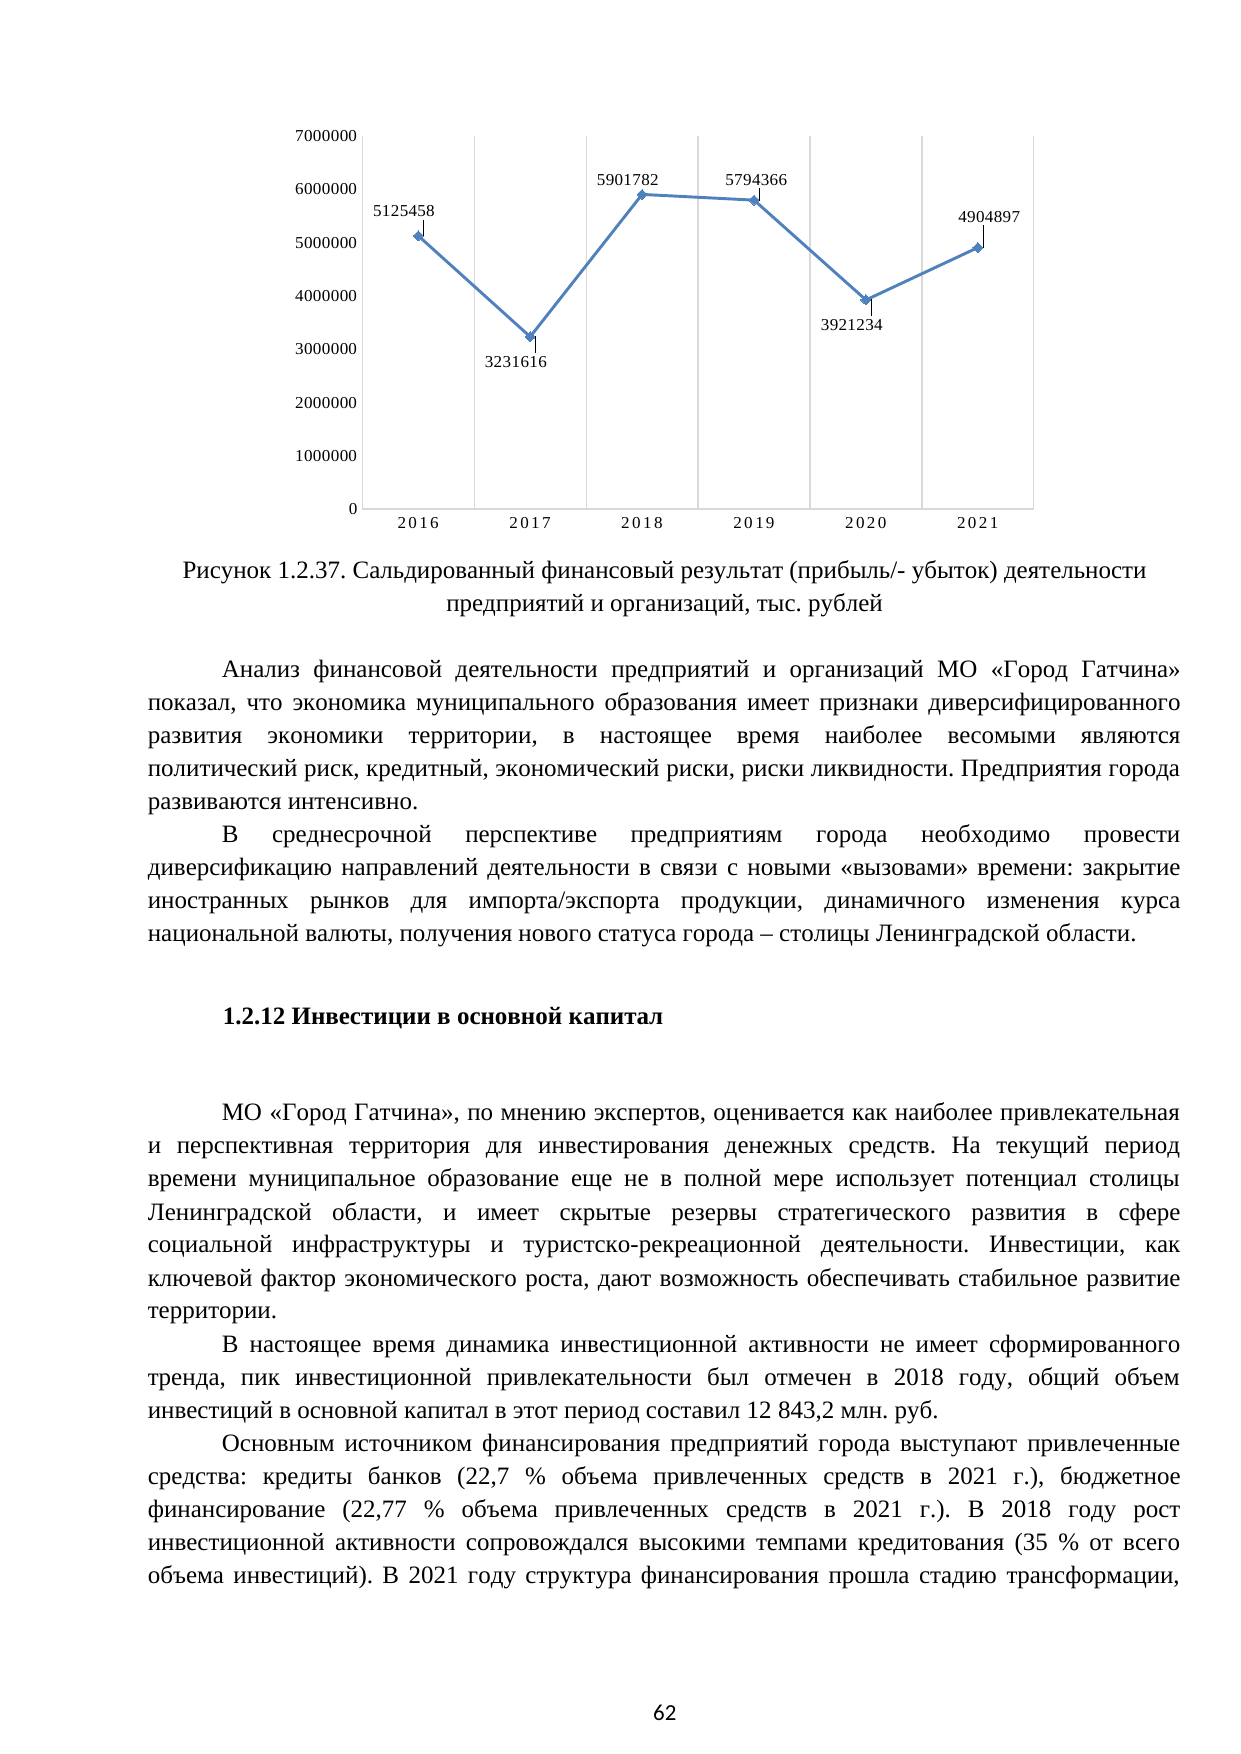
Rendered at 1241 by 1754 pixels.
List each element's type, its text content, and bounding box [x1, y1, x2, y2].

text В среднесрочной перспективе предприятиям города необходимо провести диверсификацию направлений деятельности в связи с новыми «вызовами» времени: закрытие иностранных рынков для импорта/экспорта продукции, динамичного изменения курса национальной валюты, получения нового статуса города – столицы Ленинградской области. [148, 819, 1181, 947]
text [148, 1428, 1181, 1588]
text Анализ финансовой деятельности предприятий и организаций МО «Город Гатчина» показал, что экономика муниципального образования имеет признаки диверсифицированного развития экономики территории, в настоящее время наиболее весомыми являются политический риск, кредитный, экономический риски, риски ликвидности. Предприятия города развиваются интенсивно. [148, 654, 1181, 815]
text В настоящее время динамика инвестиционной активности не имеет сформированного тренда, пик инвестиционной привлекательности был отмечен в 2018 году, общий объем инвестиций в основной капитал в этот период составил 12 843,2 млн. руб. [148, 1329, 1181, 1423]
text Рисунок 1.2.37. Сальдированный финансовый результат (прибыль/- убыток) деятельности предприятий и организаций, тыс. рублей [148, 555, 1181, 617]
text МО «Город Гатчина», по мнению экспертов, оценивается как наиболее привлекательная и перспективная территория для инвестирования денежных средств. На текущий период времени муниципальное образование еще не в полной мере использует потенциал столицы Ленинградской области, и имеет скрытые резервы стратегического развития в сфере социальной инфраструктуры и туристско-рекреационной деятельности. Инвестиции, как ключевой фактор экономического роста, дают возможность обеспечивать стабильное развитие территории. [148, 1097, 1181, 1324]
subtitle 1.2.12 Инвестиции в основной капитал [223, 1001, 1181, 1030]
